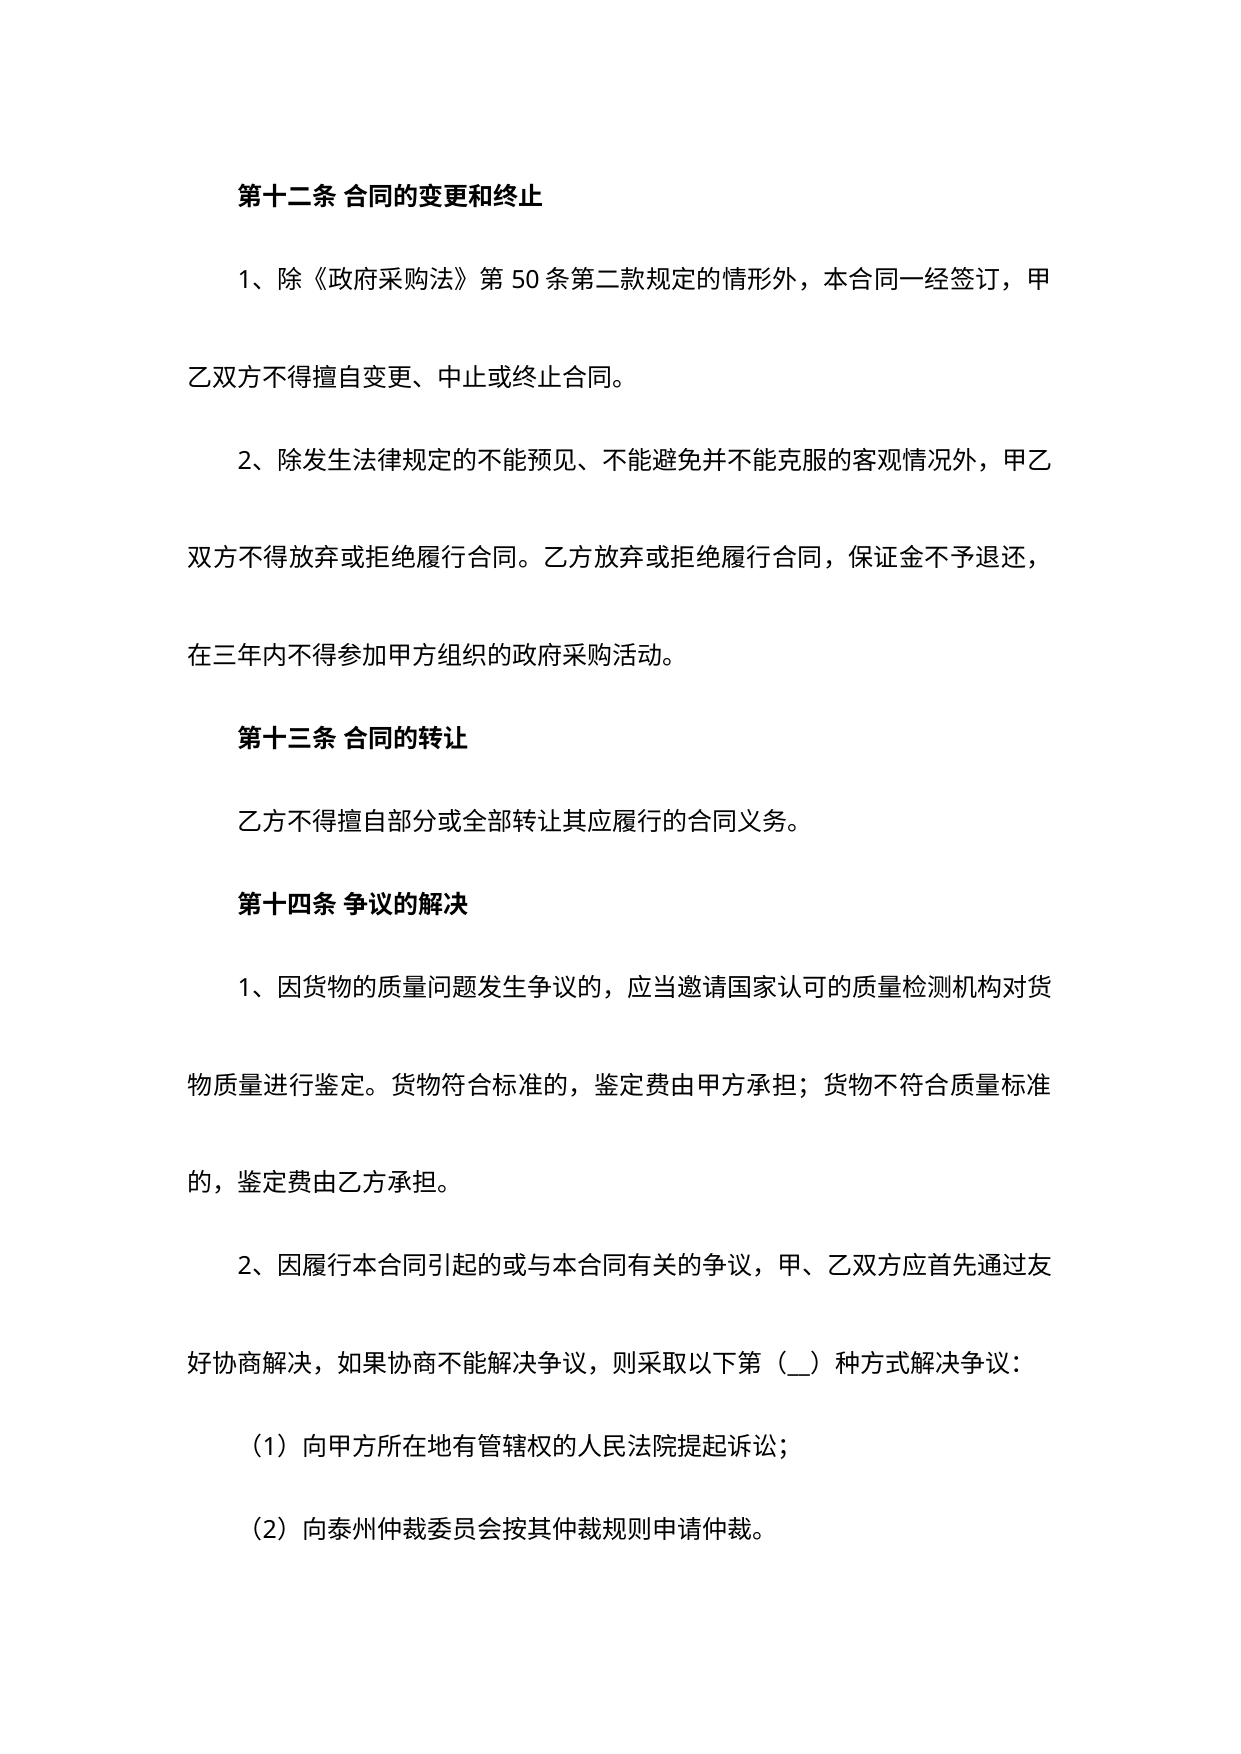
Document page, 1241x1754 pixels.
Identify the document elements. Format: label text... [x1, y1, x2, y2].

text 2、因履行本合同引起的或与本合同有关的争议，甲、乙双方应首先通过友好协商解决，如果协商不能解决争议，则采取以下第（__）种方式解决争议： [187, 1231, 1053, 1394]
text （1）向甲方所在地有管辖权的人民法院提起诉讼； [187, 1412, 1053, 1477]
text 第十二条 合同的变更和终止 [187, 162, 1053, 227]
text 乙方不得擅自部分或全部转让其应履行的合同义务。 [187, 787, 1053, 852]
text 第十四条 争议的解决 [187, 870, 1053, 935]
text 1、因货物的质量问题发生争议的，应当邀请国家认可的质量检测机构对货物质量进行鉴定。货物符合标准的，鉴定费由甲方承担；货物不符合质量标准的，鉴定费由乙方承担。 [187, 953, 1053, 1213]
text （2）向泰州仲裁委员会按其仲裁规则申请仲裁。 [187, 1495, 1053, 1560]
text 第十三条 合同的转让 [187, 704, 1053, 769]
text 1、除《政府采购法》第50条第二款规定的情形外，本合同一经签订，甲乙双方不得擅自变更、中止或终止合同。 [187, 245, 1053, 408]
text 2、除发生法律规定的不能预见、不能避免并不能克服的客观情况外，甲乙双方不得放弃或拒绝履行合同。乙方放弃或拒绝履行合同，保证金不予退还，在三年内不得参加甲方组织的政府采购活动。 [187, 426, 1053, 686]
